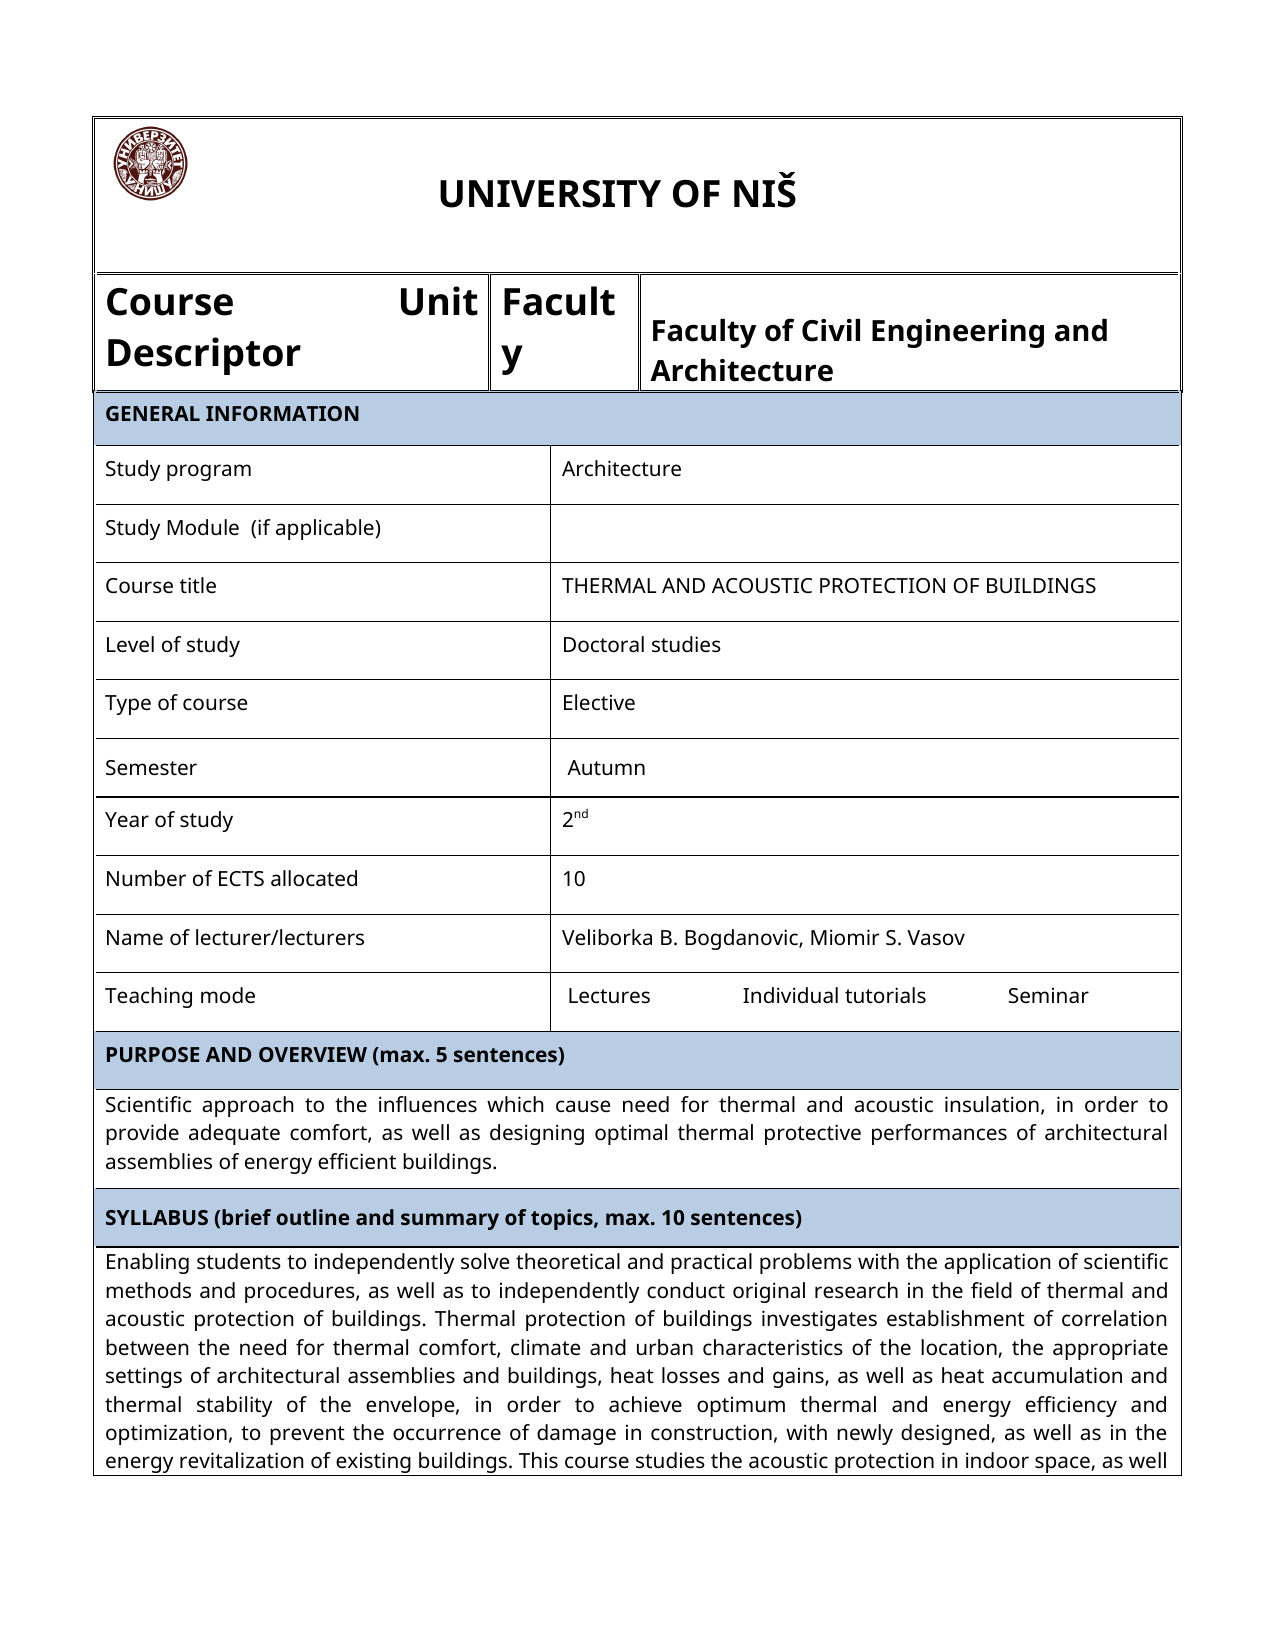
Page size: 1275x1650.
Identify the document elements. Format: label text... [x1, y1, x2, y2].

table_cell Architecture [551, 445, 1181, 504]
table_cell Course title [94, 562, 550, 621]
table_cell Doctoral studies [551, 621, 1181, 679]
table_cell 10 [551, 855, 1181, 913]
table_cell Semester [94, 738, 550, 796]
table_cell Faculty of Civil Engineering and Architecture [639, 272, 1181, 390]
table_cell Elective [551, 679, 1181, 738]
table_cell Name of lecturer/lecturers [94, 914, 550, 972]
table_header [95, 119, 1180, 272]
table_cell Lectures Individual tutorials Seminar [551, 972, 1181, 1031]
table_cell Study program [94, 445, 550, 504]
table_cell [551, 504, 1181, 562]
table_cell Autumn [551, 738, 1181, 796]
table_cell 2nd [551, 796, 1181, 855]
table_cell Year of study [94, 796, 550, 855]
table_cell Veliborka B. Bogdanovic, Miomir S. Vasov [551, 914, 1181, 972]
table_cell Type of course [94, 679, 550, 738]
table_cell SYLLABUS (brief outline and summary of topics, max. 10 sentences) [94, 1188, 1181, 1246]
table_cell Scientific approach to the influences which cause need for thermal and acoustic insulation, in order to provide adequate comfort, as well as designing optimal thermal protective performances of architectural assemblies of energy efficient buildings. [94, 1089, 1181, 1188]
table_cell THERMAL AND ACOUSTIC PROTECTION OF BUILDINGS [551, 562, 1181, 621]
table_cell GENERAL INFORMATION [94, 390, 1181, 445]
table_cell Course Unit Descriptor [94, 272, 490, 390]
table_cell Teaching mode [94, 972, 550, 1031]
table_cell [94, 1246, 1181, 1475]
table_cell Faculty [491, 275, 638, 390]
table_cell Study Module (if applicable) [94, 504, 550, 562]
table_cell Number of ECTS allocated [94, 855, 550, 913]
table_cell PURPOSE AND OVERVIEW (max. 5 sentences) [94, 1031, 1181, 1089]
table_cell Level of study [94, 621, 550, 679]
